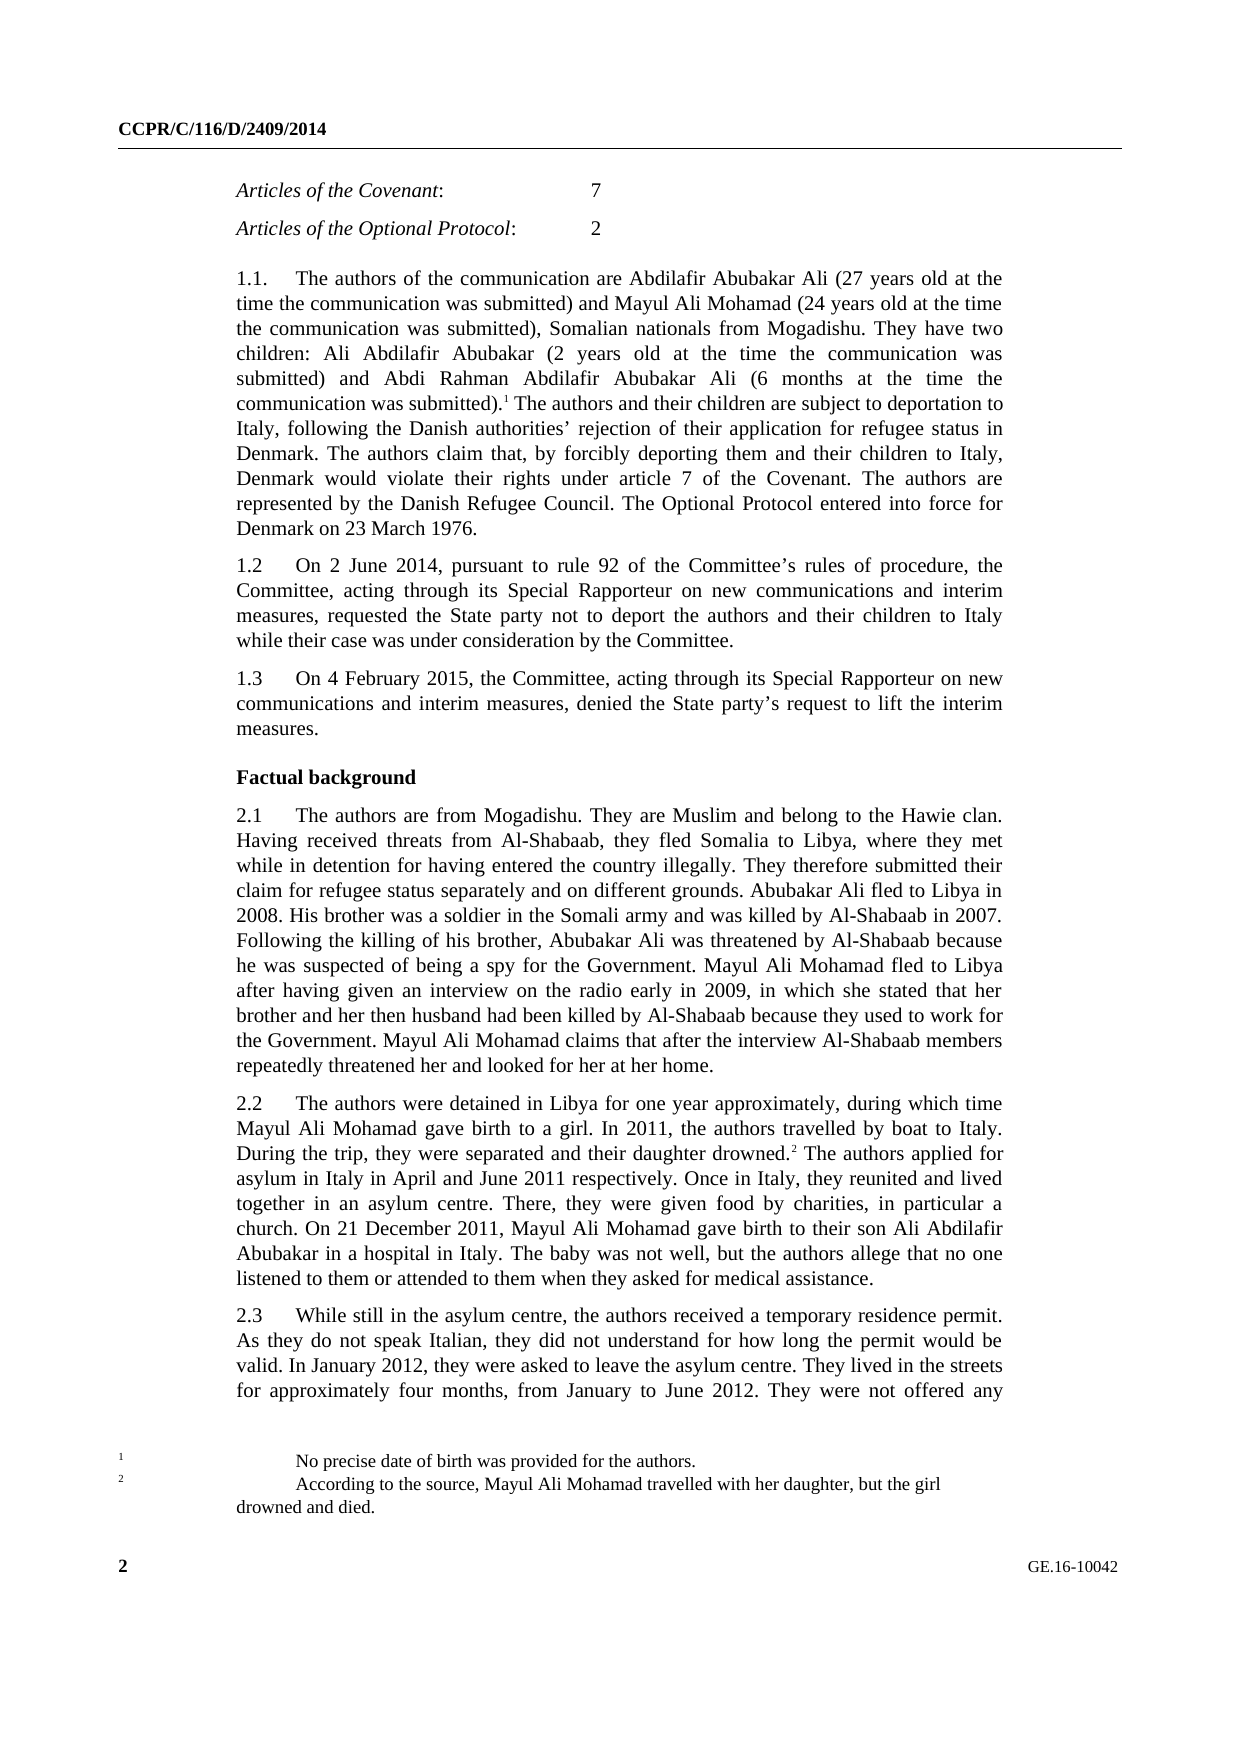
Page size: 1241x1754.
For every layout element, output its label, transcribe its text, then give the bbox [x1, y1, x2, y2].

text 2.1 The authors are from Mogadishu. They are Muslim and belong to the Hawie clan. Having received threats from Al-Shabaab, they fled Somalia to Libya, where they met while in detention for having entered the country illegally. They therefore submitted their claim for refugee status separately and on different grounds. Abubakar Ali fled to Libya in 2008. His brother was a soldier in the Somali army and was killed by Al-Shabaab in 2007. Following the killing of his brother, Abubakar Ali was threatened by Al-Shabaab because he was suspected of being a spy for the Government. Mayul Ali Mohamad fled to Libya after having given an interview on the radio early in 2009, in which she stated that her brother and her then husband had been killed by Al-Shabaab because they used to work for the Government. Mayul Ali Mohamad claims that after the interview Al-Shabaab members repeatedly threatened her and looked for her at her home. [236, 802, 1004, 1077]
text Articles of the Covenant: 7 [236, 177, 1004, 202]
text 1.1. The authors of the communication are Abdilafir Abubakar Ali (27 years old at the time the communication was submitted) and Mayul Ali Mohamad (24 years old at the time the communication was submitted), Somalian nationals from Mogadishu. They have two children: Ali Abdilafir Abubakar (2 years old at the time the communication was submitted) and Abdi Rahman Abdilafir Abubakar Ali (6 months at the time the communication was submitted). The authors and their children are subject to deportation to Italy, following the Danish authorities’ rejection of their application for refugee status in Denmark. The authors claim that, by forcibly deporting them and their children to Italy, Denmark would violate their rights under article 7 of the Covenant. The authors are represented by the Danish Refugee Council. The Optional Protocol entered into force for Denmark on 23 March 1976. [236, 265, 1004, 540]
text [236, 1302, 1004, 1402]
text 2.2 The authors were detained in Libya for one year approximately, during which time Mayul Ali Mohamad gave birth to a girl. In 2011, the authors travelled by boat to Italy. During the trip, they were separated and their daughter drowned. The authors applied for asylum in Italy in April and June 2011 respectively. Once in Italy, they reunited and lived together in an asylum centre. There, they were given food by charities, in particular a church. On 21 December 2011, Mayul Ali Mohamad gave birth to their son Ali Abdilafir Abubakar in a hospital in Italy. The baby was not well, but the authors allege that no one listened to them or attended to them when they asked for medical assistance. [236, 1090, 1004, 1290]
text Factual background [118, 765, 1004, 790]
text Articles of the Optional Protocol: 2 [236, 215, 1004, 240]
text 1.2 On 2 June 2014, pursuant to rule 92 of the Committee’s rules of procedure, the Committee, acting through its Special Rapporteur on new communications and interim measures, requested the State party not to deport the authors and their children to Italy while their case was under consideration by the Committee. [236, 552, 1004, 652]
text 1.3 On 4 February 2015, the Committee, acting through its Special Rapporteur on new communications and interim measures, denied the State party’s request to lift the interim measures. [236, 665, 1004, 740]
